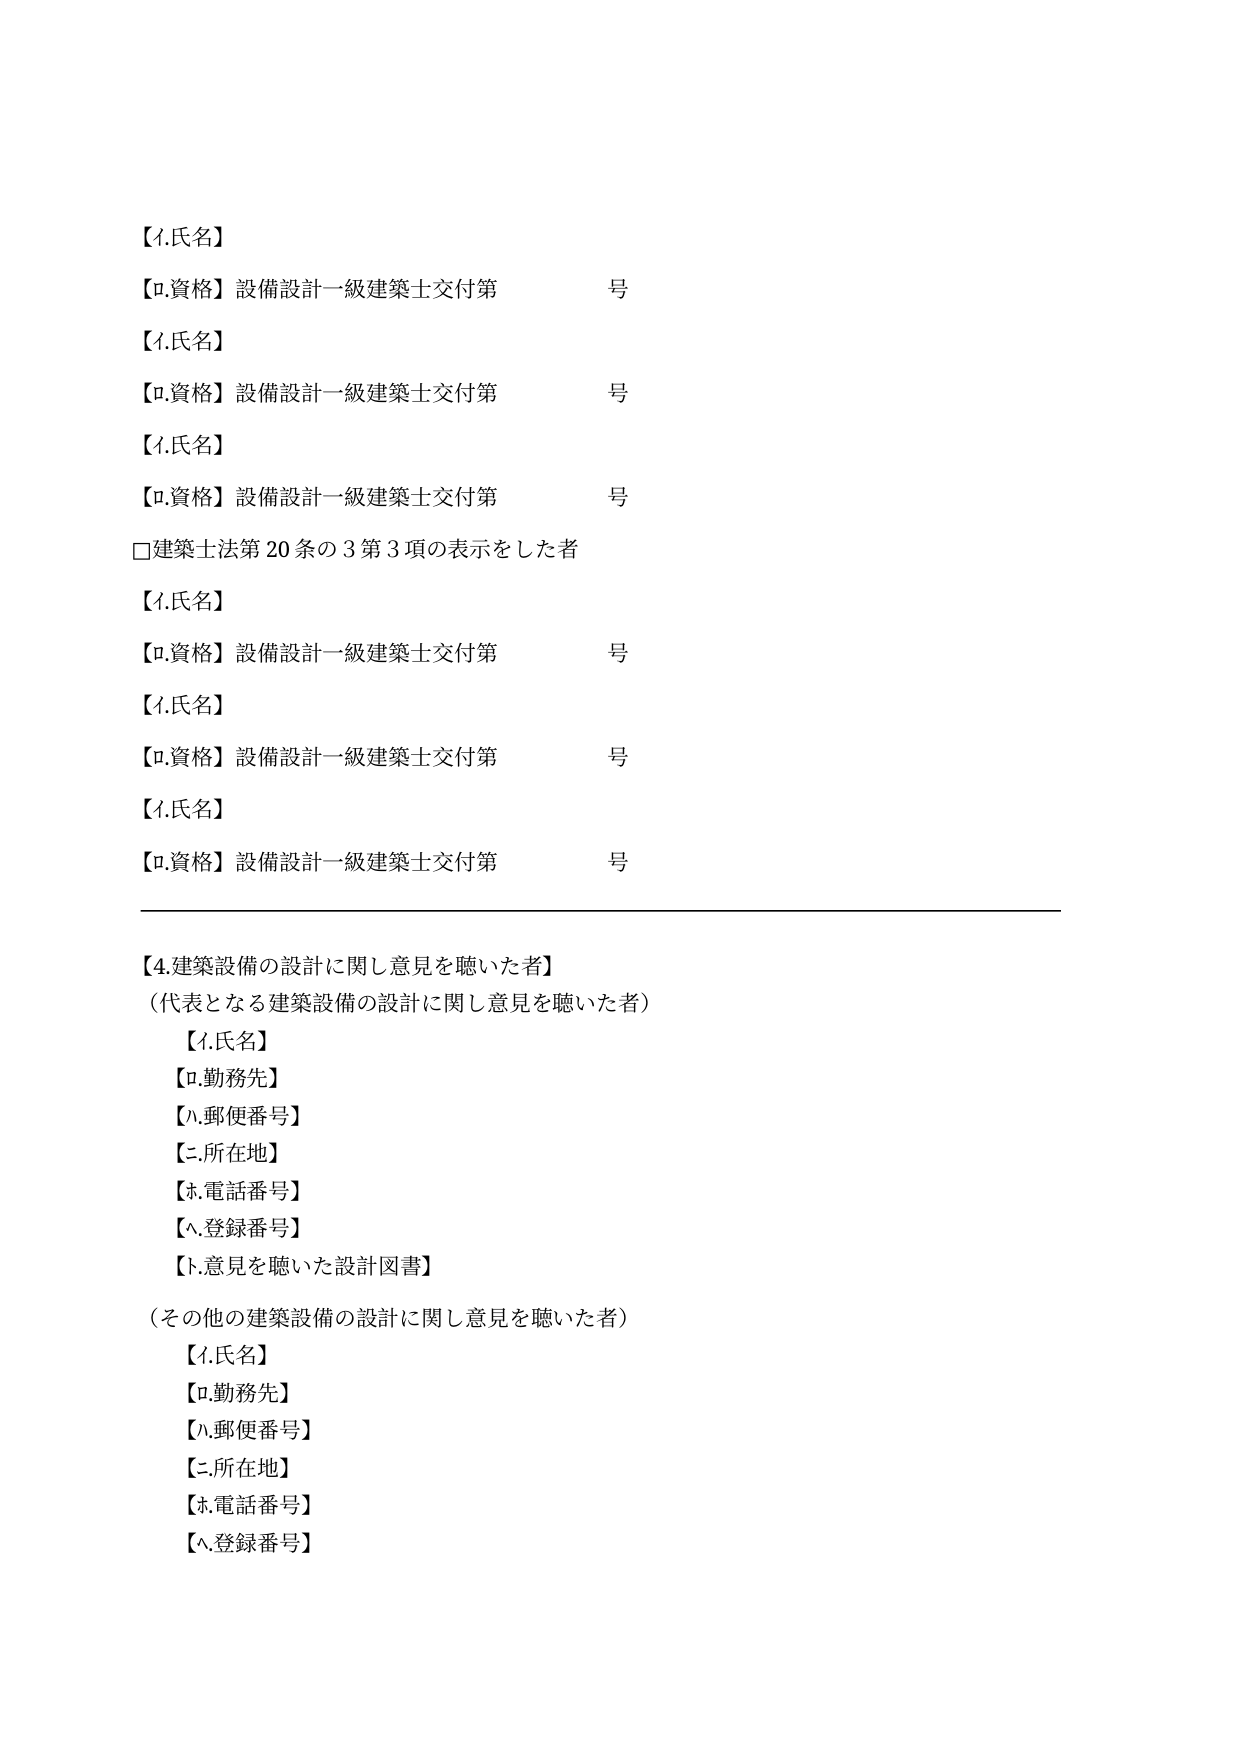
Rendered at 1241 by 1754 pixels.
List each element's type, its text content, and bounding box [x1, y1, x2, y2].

text 【ﾛ.資格】設備設計一級建築士交付第 号 [131, 373, 1125, 411]
text 【ﾍ.登録番号】 [131, 1523, 1125, 1561]
text 【ﾛ.資格】設備設計一級建築士交付第 号 [131, 633, 1125, 671]
text 【ﾆ.所在地】 [131, 1448, 1125, 1486]
text 【ｲ.氏名】 [131, 425, 1125, 463]
text 【ｲ.氏名】 [131, 217, 1125, 254]
text 【ﾊ.郵便番号】 [131, 1096, 1125, 1133]
text 【ﾄ.意見を聴いた設計図書】 [131, 1246, 1125, 1283]
text 【ﾛ.資格】設備設計一級建築士交付第 号 [131, 477, 1125, 515]
text 【ﾊ.郵便番号】 [131, 1411, 1125, 1448]
text 【ｲ.氏名】 [131, 790, 1125, 827]
text 【ｲ.氏名】 [131, 1336, 1125, 1373]
text 【ﾎ.電話番号】 [131, 1486, 1125, 1523]
text （代表となる建築設備の設計に関し意見を聴いた者） [131, 983, 1125, 1021]
text 【ｲ.氏名】 [131, 321, 1125, 358]
text 【ﾛ.勤務先】 [131, 1373, 1125, 1411]
text （その他の建築設備の設計に関し意見を聴いた者） [131, 1298, 1125, 1336]
text 【ﾍ.登録番号】 [131, 1208, 1125, 1246]
text 【4.建築設備の設計に関し意見を聴いた者】 [131, 946, 1125, 983]
text 【ｲ.氏名】 [131, 1021, 1125, 1058]
text 【ﾛ.資格】設備設計一級建築士交付第 号 [131, 842, 1125, 879]
text □建築士法第20条の３第３項の表示をした者 [131, 529, 1125, 567]
text 【ﾆ.所在地】 [131, 1133, 1125, 1171]
text 【ﾛ.資格】設備設計一級建築士交付第 号 [131, 269, 1125, 306]
text 【ｲ.氏名】 [131, 581, 1125, 619]
text 【ﾛ.資格】設備設計一級建築士交付第 号 [131, 738, 1125, 775]
text 【ﾛ.勤務先】 [131, 1058, 1125, 1096]
text 【ｲ.氏名】 [131, 686, 1125, 723]
text 【ﾎ.電話番号】 [131, 1171, 1125, 1208]
